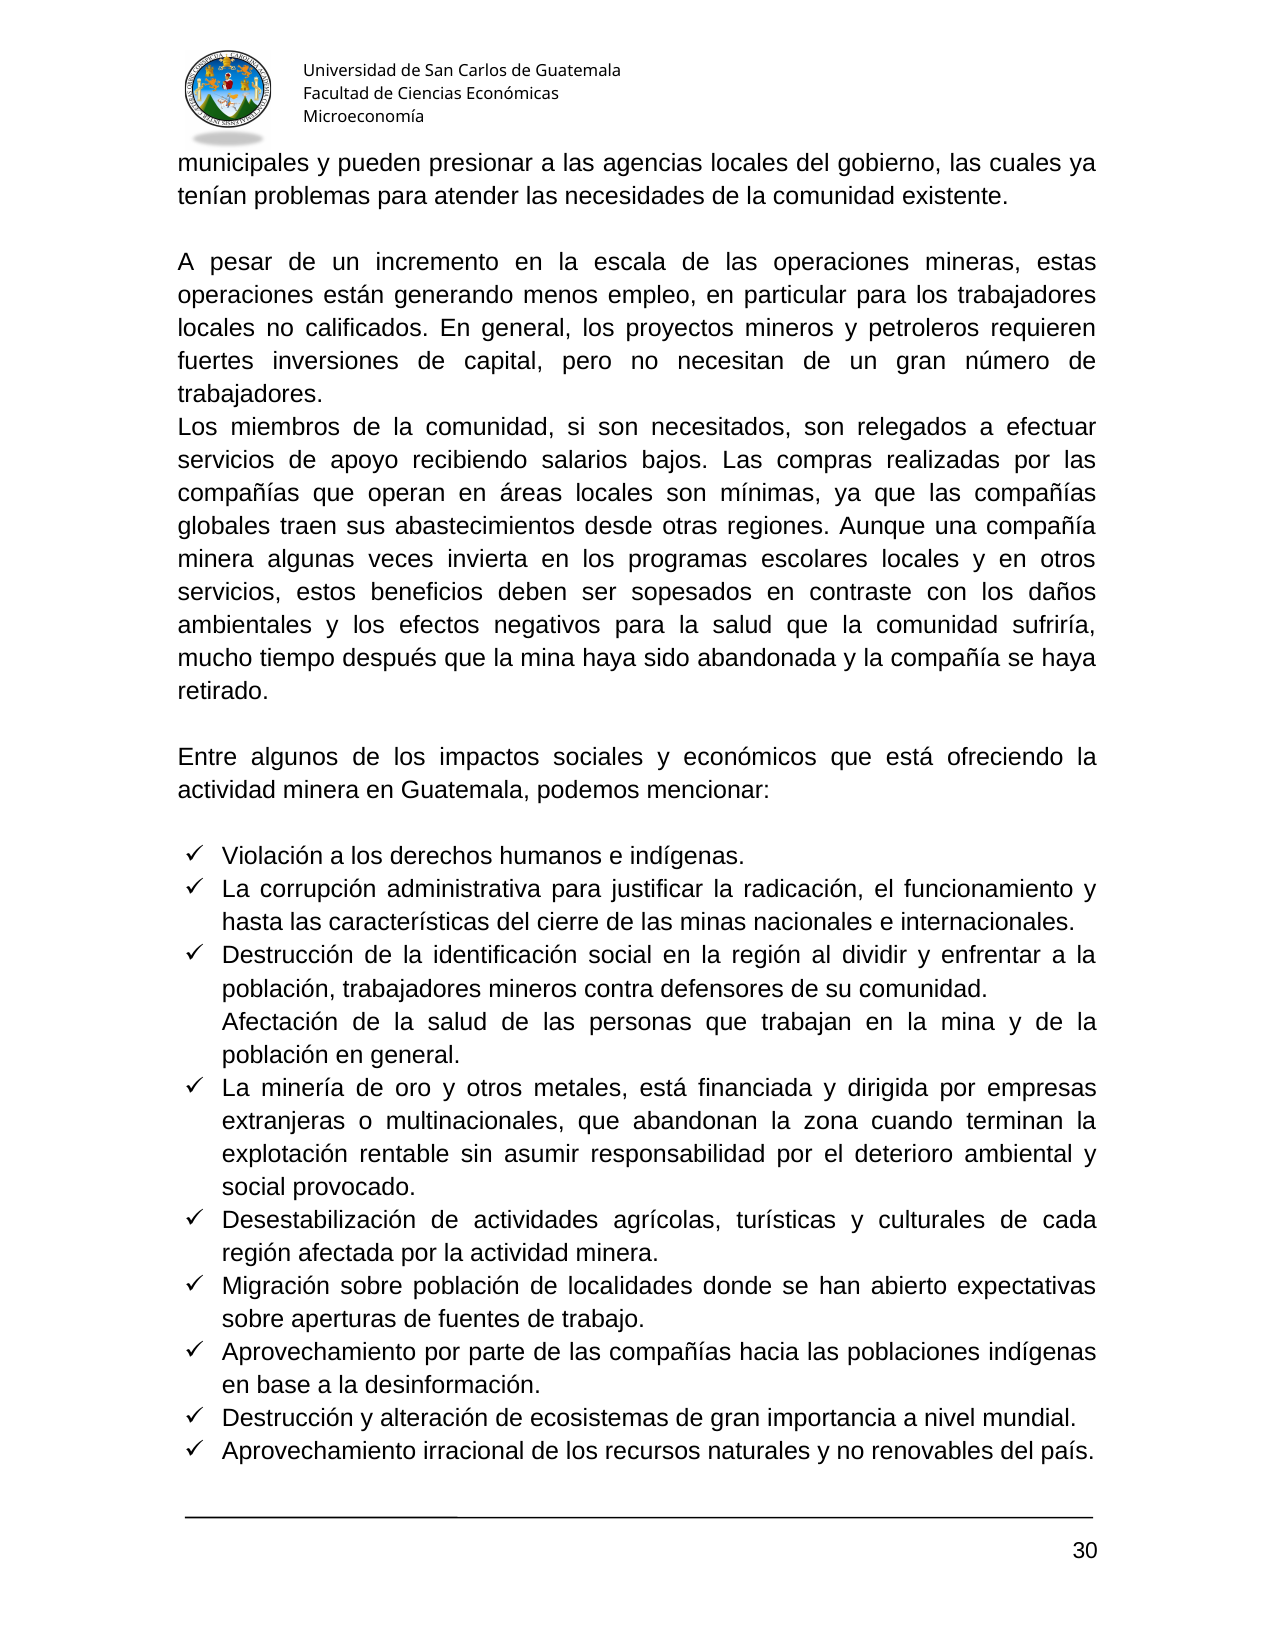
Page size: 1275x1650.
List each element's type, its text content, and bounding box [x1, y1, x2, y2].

list Migración sobre población de localidades donde se han abierto expectativas sobre aperturas de fuentes de trabajo. [184, 1271, 1098, 1333]
list Destrucción de la identificación social en la región al dividir y enfrentar a la población, trabajadores mineros contra defensores de su comunidad. [184, 940, 1098, 1002]
list Desestabilización de actividades agrícolas, turísticas y culturales de cada región afectada por la actividad minera. [184, 1205, 1098, 1267]
list Destrucción y alteración de ecosistemas de gran importancia a nivel mundial. [184, 1403, 1098, 1432]
text Los miembros de la comunidad, si son necesitados, son relegados a efectuar servicios de apoyo recibiendo salarios bajos. Las compras realizadas por las compañías que operan en áreas locales son mínimas, ya que las compañías globales traen sus abastecimientos desde otras regiones. Aunque una compañía minera algunas veces invierta en los programas escolares locales y en otros servicios, estos beneficios deben ser sopesados en contraste con los daños ambientales y los efectos negativos para la salud que la comunidad sufriría, mucho tiempo después que la mina haya sido abandonada y la compañía se haya retirado. [177, 412, 1098, 705]
text A pesar de un incremento en la escala de las operaciones mineras, estas operaciones están generando menos empleo, en particular para los trabajadores locales no calificados. En general, los proyectos mineros y petroleros requieren fuertes inversiones de capital, pero no necesitan de un gran número de trabajadores. [177, 247, 1098, 408]
picture [184, 50, 272, 148]
text Entre algunos de los impactos sociales y económicos que está ofreciendo la actividad minera en Guatemala, podemos mencionar: [177, 742, 1098, 804]
list La corrupción administrativa para justificar la radicación, el funcionamiento y hasta las características del cierre de las minas nacionales e internacionales. [184, 874, 1098, 936]
list Aprovechamiento por parte de las compañías hacia las poblaciones indígenas en base a la desinformación. [184, 1337, 1098, 1399]
list Afectación de la salud de las personas que trabajan en la mina y de la población en general. [222, 1007, 1098, 1068]
list Aprovechamiento irracional de los recursos naturales y no renovables del país. [184, 1436, 1098, 1465]
list Violación a los derechos humanos e indígenas. [184, 841, 1098, 870]
list La minería de oro y otros metales, está financiada y dirigida por empresas extranjeras o multinacionales, que abandonan la zona cuando terminan la explotación rentable sin asumir responsabilidad por el deterioro ambiental y social provocado. [184, 1073, 1098, 1201]
